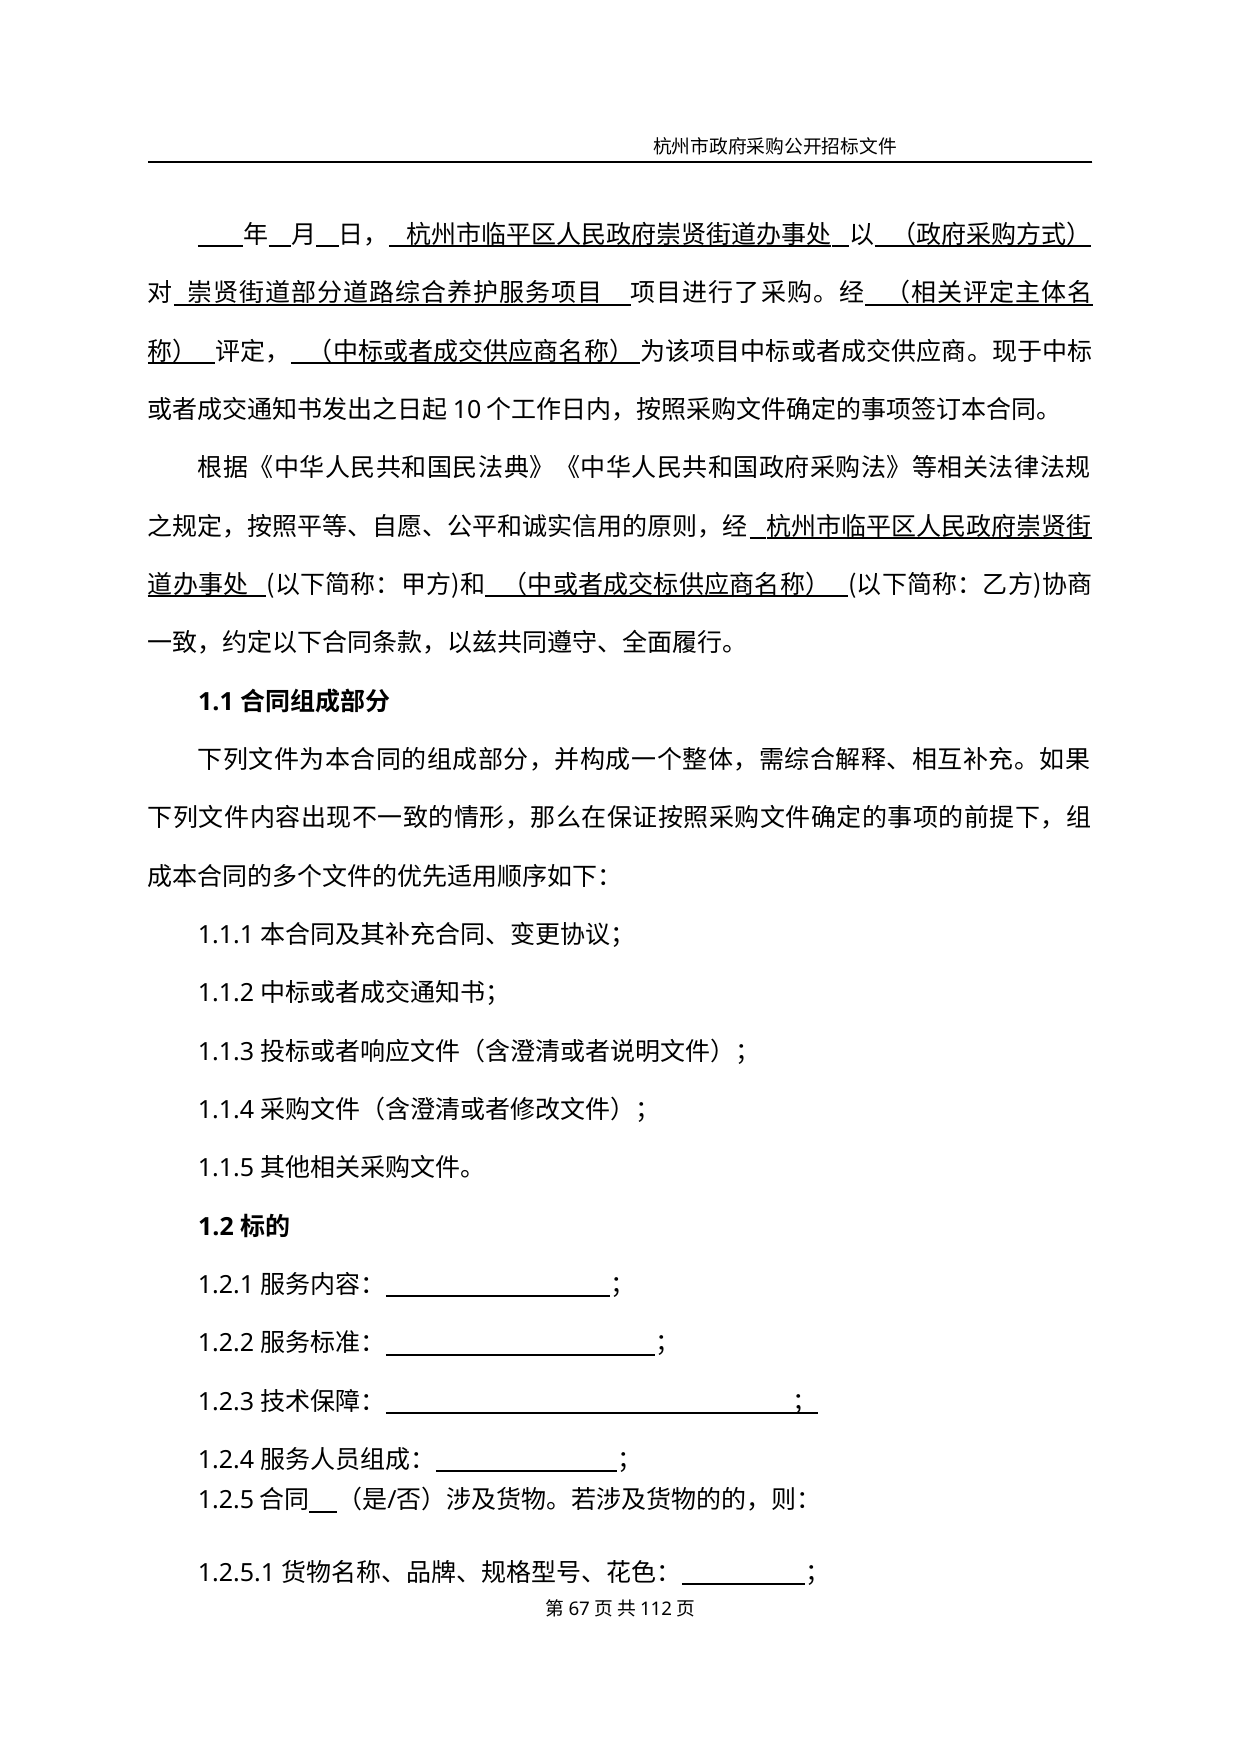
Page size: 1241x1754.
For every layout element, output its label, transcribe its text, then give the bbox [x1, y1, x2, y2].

text 1.2.5合同 （是/否）涉及货物。若涉及货物的的，则： [148, 1480, 1092, 1516]
text 1.2.1 服务内容： ； [148, 1247, 1092, 1305]
text 1.1 合同组成部分 [148, 663, 1092, 722]
text 1.2 标的 [148, 1188, 1092, 1247]
text 下列文件为本合同的组成部分，并构成一个整体，需综合解释、相互补充。如果下列文件内容出现不一致的情形，那么在保证按照采购文件确定的事项的前提下，组成本合同的多个文件的优先适用顺序如下： [148, 722, 1092, 897]
text 1.1.5 其他相关采购文件。 [148, 1130, 1092, 1188]
text 根据《中华人民共和国民法典》《中华人民共和国政府采购法》等相关法律法规之规定，按照平等、自愿、公平和诚实信用的原则，经 杭州市临平区人民政府崇贤街道办事处 (以下简称：甲方)和 （中或者成交标供应商名称） (以下简称：乙方)协商一致，约定以下合同条款，以兹共同遵守、全面履行。 [148, 430, 1092, 663]
text 1.2.4 服务人员组成： ； [148, 1422, 1092, 1480]
text 1.2.2 服务标准： ； [148, 1305, 1092, 1363]
text 1.1.4 采购文件（含澄清或者修改文件）； [148, 1072, 1092, 1130]
text 1.1.2 中标或者成交通知书； [148, 955, 1092, 1013]
text 1.1.1 本合同及其补充合同、变更协议； [148, 897, 1092, 955]
text 年 月 日， 杭州市临平区人民政府崇贤街道办事处 以 （政府采购方式） 对 崇贤街道部分道路综合养护服务项目 项目进行了采购。经 （相关评定主体名称） 评定， （中标或者成交供应商名称） 为该项目中标或者成交供应商。现于中标或者成交通知书发出之日起10个工作日内，按照采购文件确定的事项签订本合同。 [148, 197, 1092, 430]
text 1.1.3 投标或者响应文件（含澄清或者说明文件）； [148, 1013, 1092, 1072]
text 1.2.5.1 货物名称、品牌、规格型号、花色： ； [148, 1534, 1092, 1593]
text 1.2.3 技术保障： ； [148, 1363, 1092, 1422]
